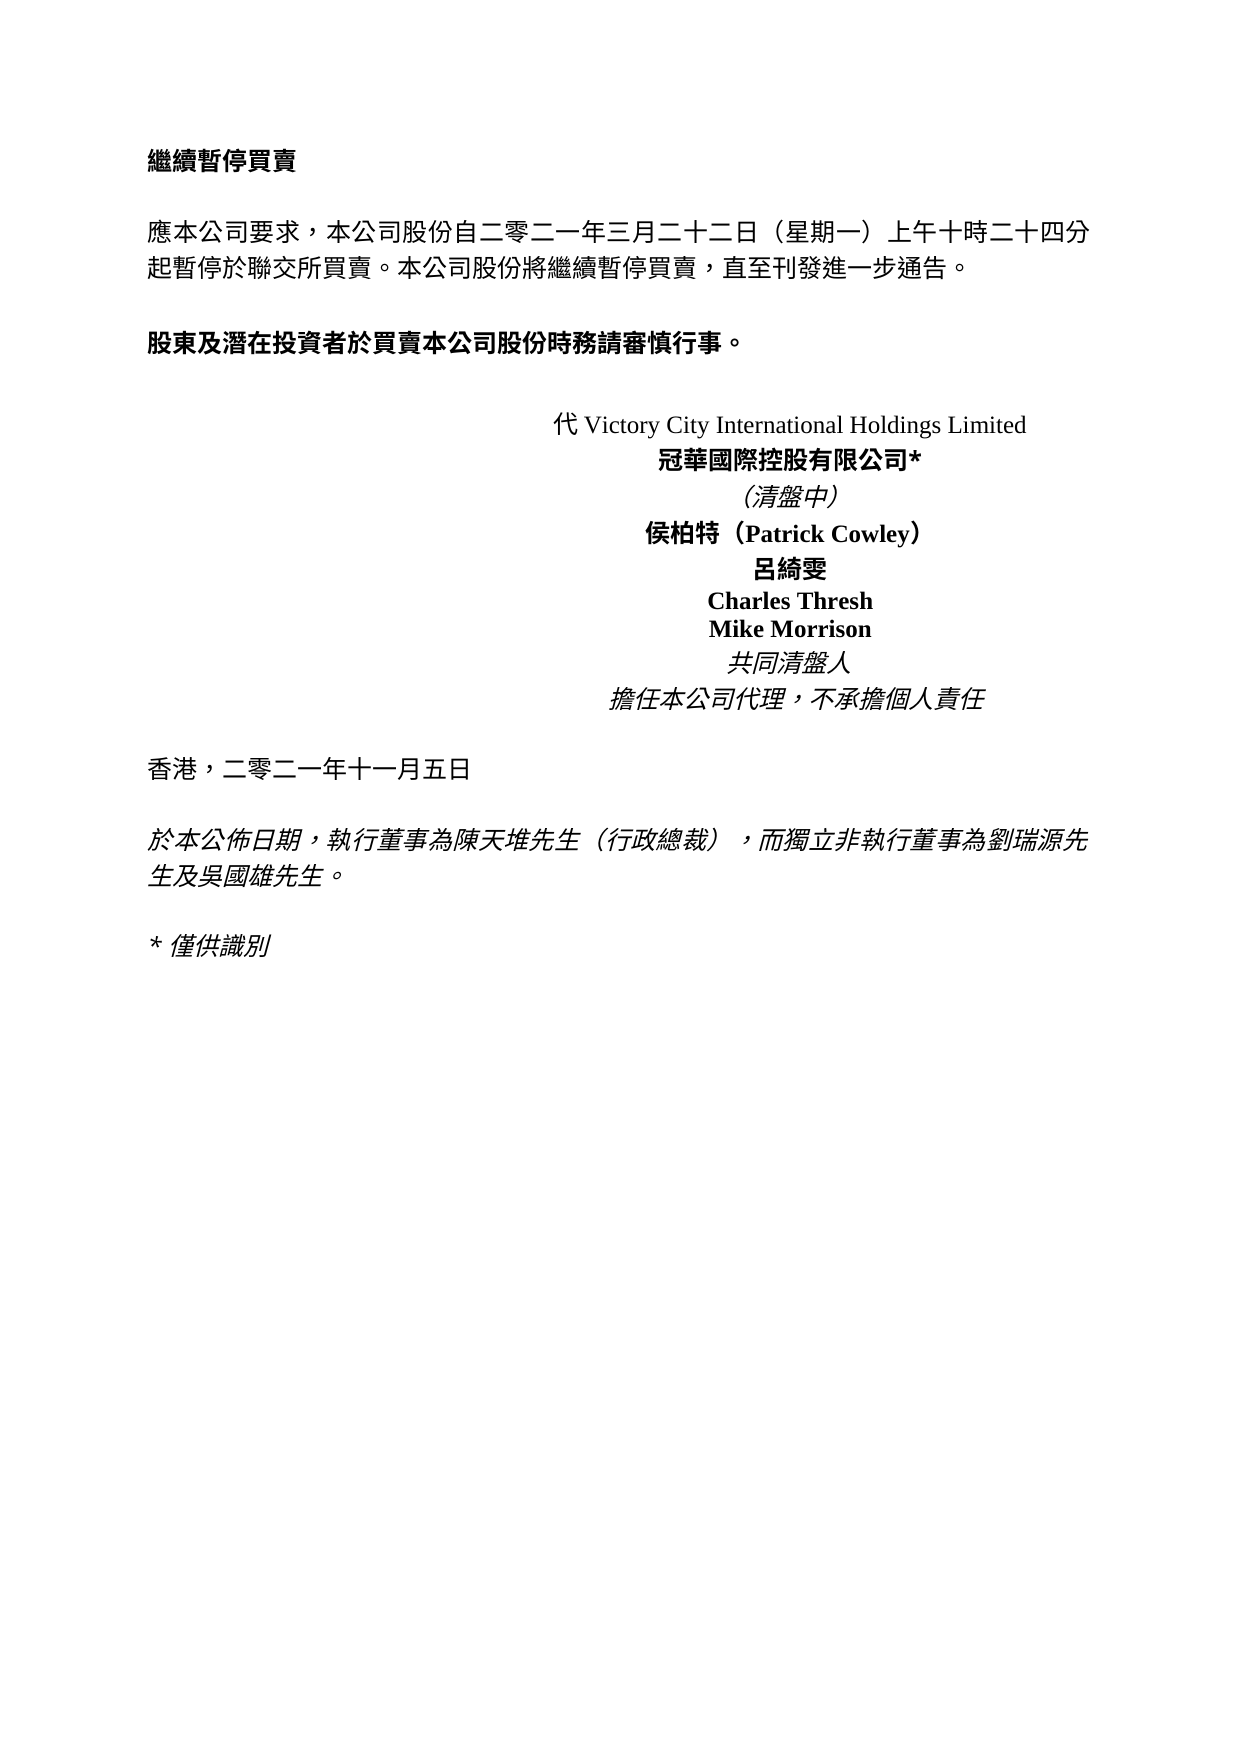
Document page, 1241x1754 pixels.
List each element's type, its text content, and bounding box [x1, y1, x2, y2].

text 應本公司要求，本公司股份自二零二一年三月二十二日（星期一）上午十時二十四分起暫停於聯交所買賣。本公司股份將繼續暫停買賣，直至刊發進一步通告。 [148, 212, 1092, 284]
text （清盤中） [487, 477, 1092, 513]
text 香港，二零二一年十一月五日 [148, 750, 1092, 786]
text 繼續暫停買賣 [148, 142, 1092, 178]
text 冠華國際控股有限公司* [487, 441, 1092, 477]
text Charles Thresh [487, 586, 1092, 614]
text * 僅供識別 [148, 927, 1092, 963]
text 擔任本公司代理，不承擔個人責任 [502, 679, 1092, 716]
text 侯柏特（Patrick Cowley） [487, 513, 1092, 549]
text Mike Morrison [487, 614, 1092, 643]
text 共同清盤人 [487, 643, 1092, 679]
text 呂綺雯 [487, 549, 1092, 586]
text 於本公佈日期，執行董事為陳天堆先生（行政總裁），而獨立非執行董事為劉瑞源先生及吳國雄先生。 [148, 820, 1092, 893]
text 代 Victory City International Holdings Limited [487, 404, 1092, 441]
text 股東及潛在投資者於買賣本公司股份時務請審慎行事。 [148, 324, 1092, 360]
